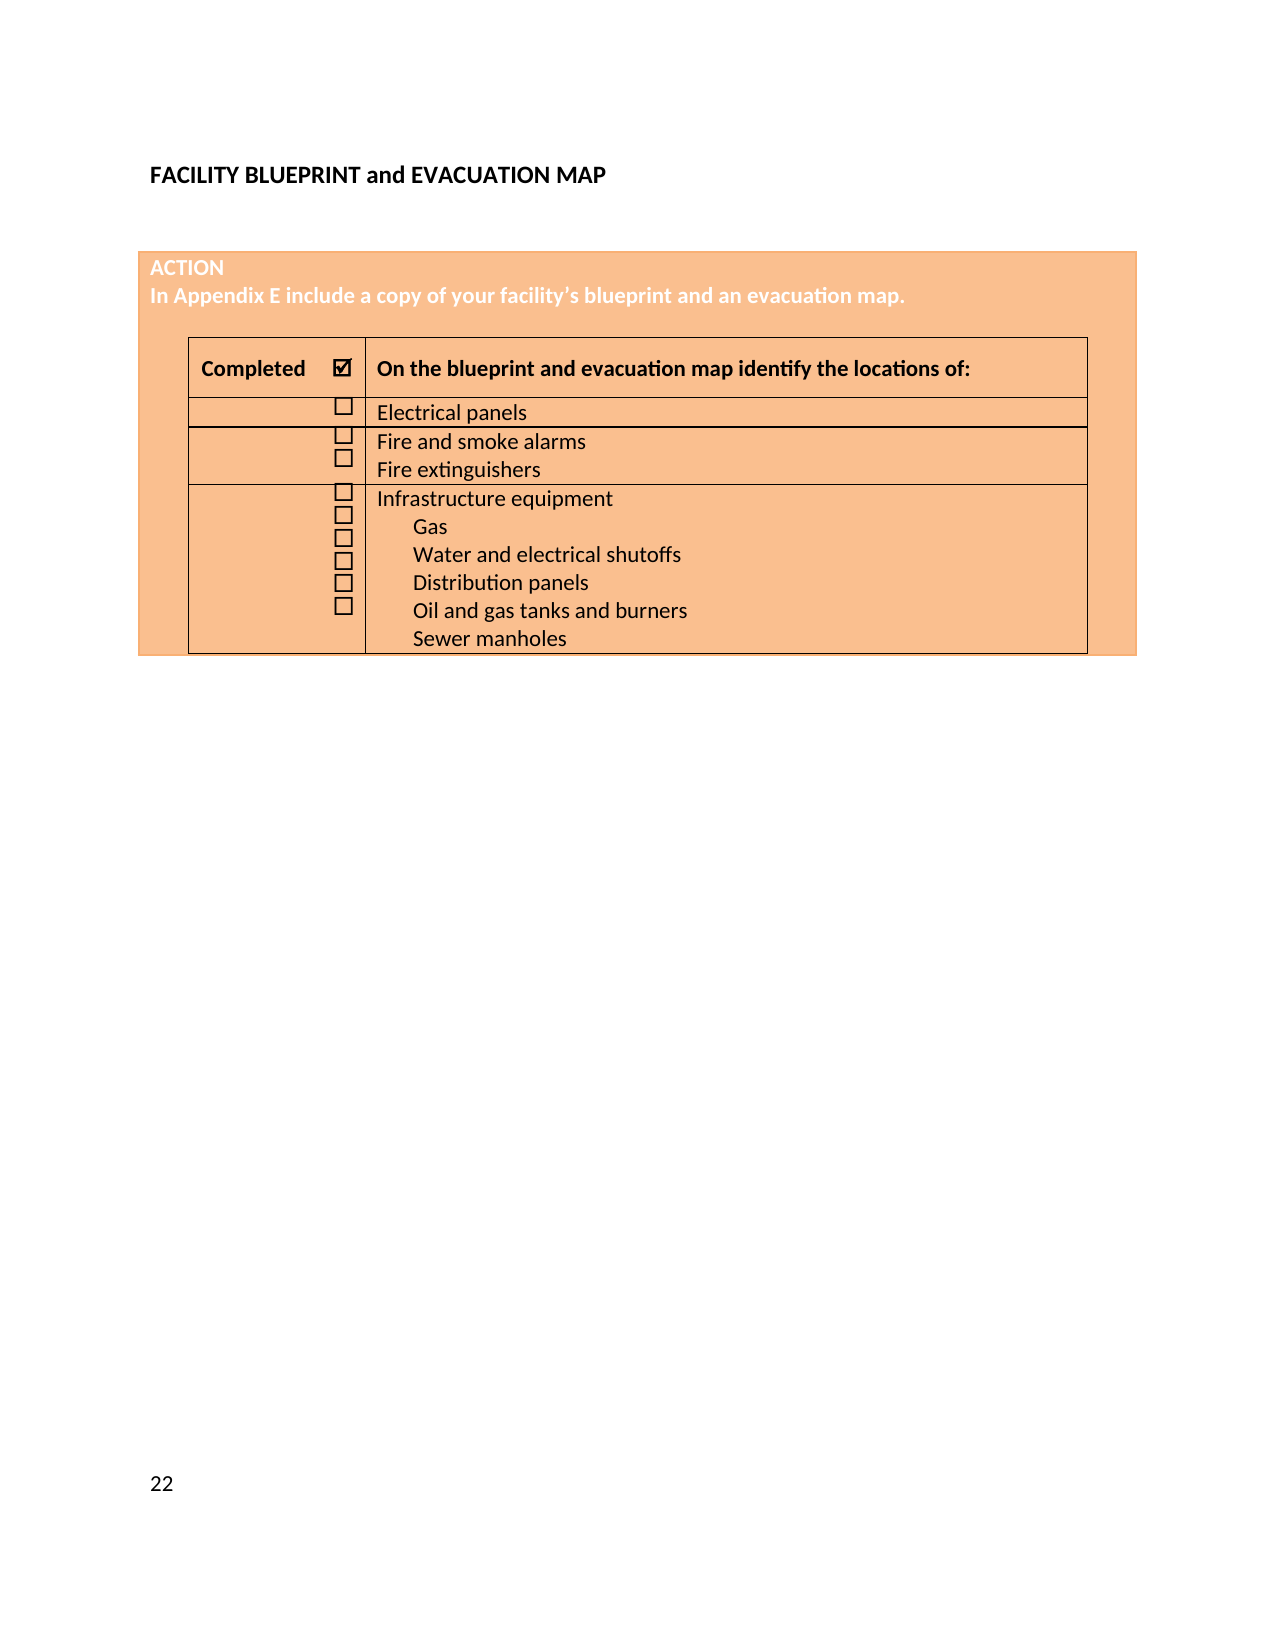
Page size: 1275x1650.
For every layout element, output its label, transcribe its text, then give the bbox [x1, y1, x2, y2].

text FACILITY BLUEPRINT and EVACUATION MAP [150, 159, 1125, 190]
table_header ACTION In Appendix E include a copy of your facility’s blueprint and an evacuation map. [140, 253, 1135, 654]
